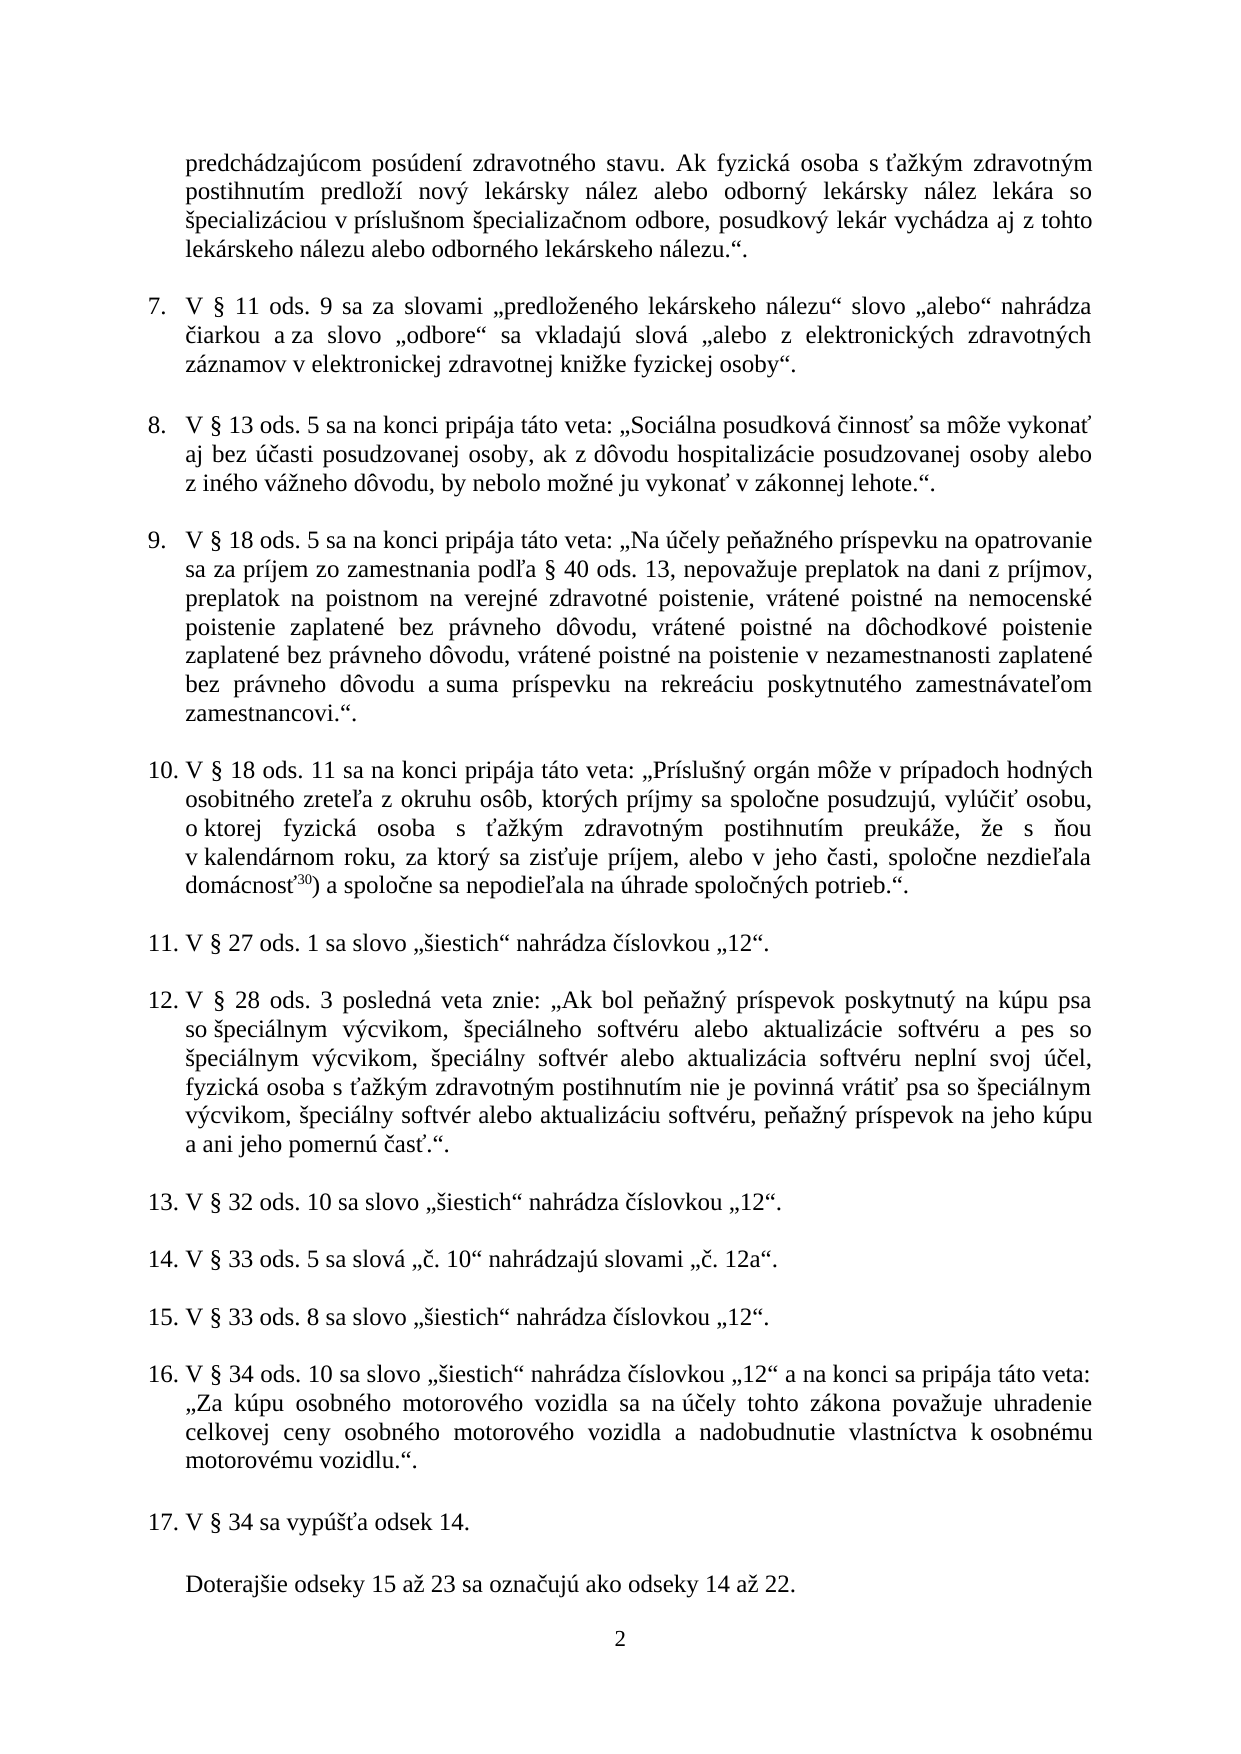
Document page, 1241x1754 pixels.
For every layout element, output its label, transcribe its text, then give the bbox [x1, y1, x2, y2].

list V § 32 ods. 10 sa slovo „šiestich“ nahrádza číslovkou „12“. [148, 1187, 1093, 1216]
list V § 11 ods. 9 sa za slovami „predloženého lekárskeho nálezu“ slovo „alebo“ nahrádza čiarkou a za slovo „odbore“ sa vkladajú slová „alebo z elektronických zdravotných záznamov v elektronickej zdravotnej knižke fyzickej osoby“. [148, 291, 1093, 378]
list V § 27 ods. 1 sa slovo „šiestich“ nahrádza číslovkou „12“. [148, 928, 1093, 957]
list V § 34 sa vypúšťa odsek 14. [148, 1507, 1093, 1536]
list V § 18 ods. 5 sa na konci pripája táto veta: „Na účely peňažného príspevku na opatrovanie sa za príjem zo zamestnania podľa § 40 ods. 13, nepovažuje preplatok na dani z príjmov, preplatok na poistnom na verejné zdravotné poistenie, vrátené poistné na nemocenské poistenie zaplatené bez právneho dôvodu, vrátené poistné na dôchodkové poistenie zaplatené bez právneho dôvodu, vrátené poistné na poistenie v nezamestnanosti zaplatené bez právneho dôvodu a suma príspevku na rekreáciu poskytnutého zamestnávateľom zamestnancovi.“. [148, 526, 1093, 727]
list V § 28 ods. 3 posledná veta znie: „Ak bol peňažný príspevok poskytnutý na kúpu psa so špeciálnym výcvikom, špeciálneho softvéru alebo aktualizácie softvéru a pes so špeciálnym výcvikom, špeciálny softvér alebo aktualizácia softvéru neplní svoj účel, fyzická osoba s ťažkým zdravotným postihnutím nie je povinná vrátiť psa so špeciálnym výcvikom, špeciálny softvér alebo aktualizáciu softvéru, peňažný príspevok na jeho kúpu a ani jeho pomernú časť.“. [148, 986, 1093, 1158]
list V § 33 ods. 5 sa slová „č. 10“ nahrádzajú slovami „č. 12a“. [148, 1244, 1093, 1273]
list V § 33 ods. 8 sa slovo „šiestich“ nahrádza číslovkou „12“. [148, 1302, 1093, 1331]
list V § 18 ods. 11 sa na konci pripája táto veta: „Príslušný orgán môže v prípadoch hodných osobitného zreteľa z okruhu osôb, ktorých príjmy sa spoločne posudzujú, vylúčiť osobu, o ktorej fyzická osoba s ťažkým zdravotným postihnutím preukáže, že s ňou v kalendárnom roku, za ktorý sa zisťuje príjem, alebo v jeho časti, spoločne nezdieľala domácnosť30) a spoločne sa nepodieľala na úhrade spoločných potrieb.“. [148, 756, 1093, 899]
list V § 34 ods. 10 sa slovo „šiestich“ nahrádza číslovkou „12“ a na konci sa pripája táto veta: „Za kúpu osobného motorového vozidla sa na účely tohto zákona považuje uhradenie celkovej ceny osobného motorového vozidla a nadobudnutie vlastníctva k osobnému motorovému vozidlu.“. [148, 1359, 1093, 1474]
list V § 13 ods. 5 sa na konci pripája táto veta: „Sociálna posudková činnosť sa môže vykonať aj bez účasti posudzovanej osoby, ak z dôvodu hospitalizácie posudzovanej osoby alebo z iného vážneho dôvodu, by nebolo možné ju vykonať v zákonnej lehote.“. [148, 411, 1093, 497]
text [185, 148, 1093, 263]
list Doterajšie odseky 15 až 23 sa označujú ako odseky 14 až 22. [185, 1569, 1093, 1598]
